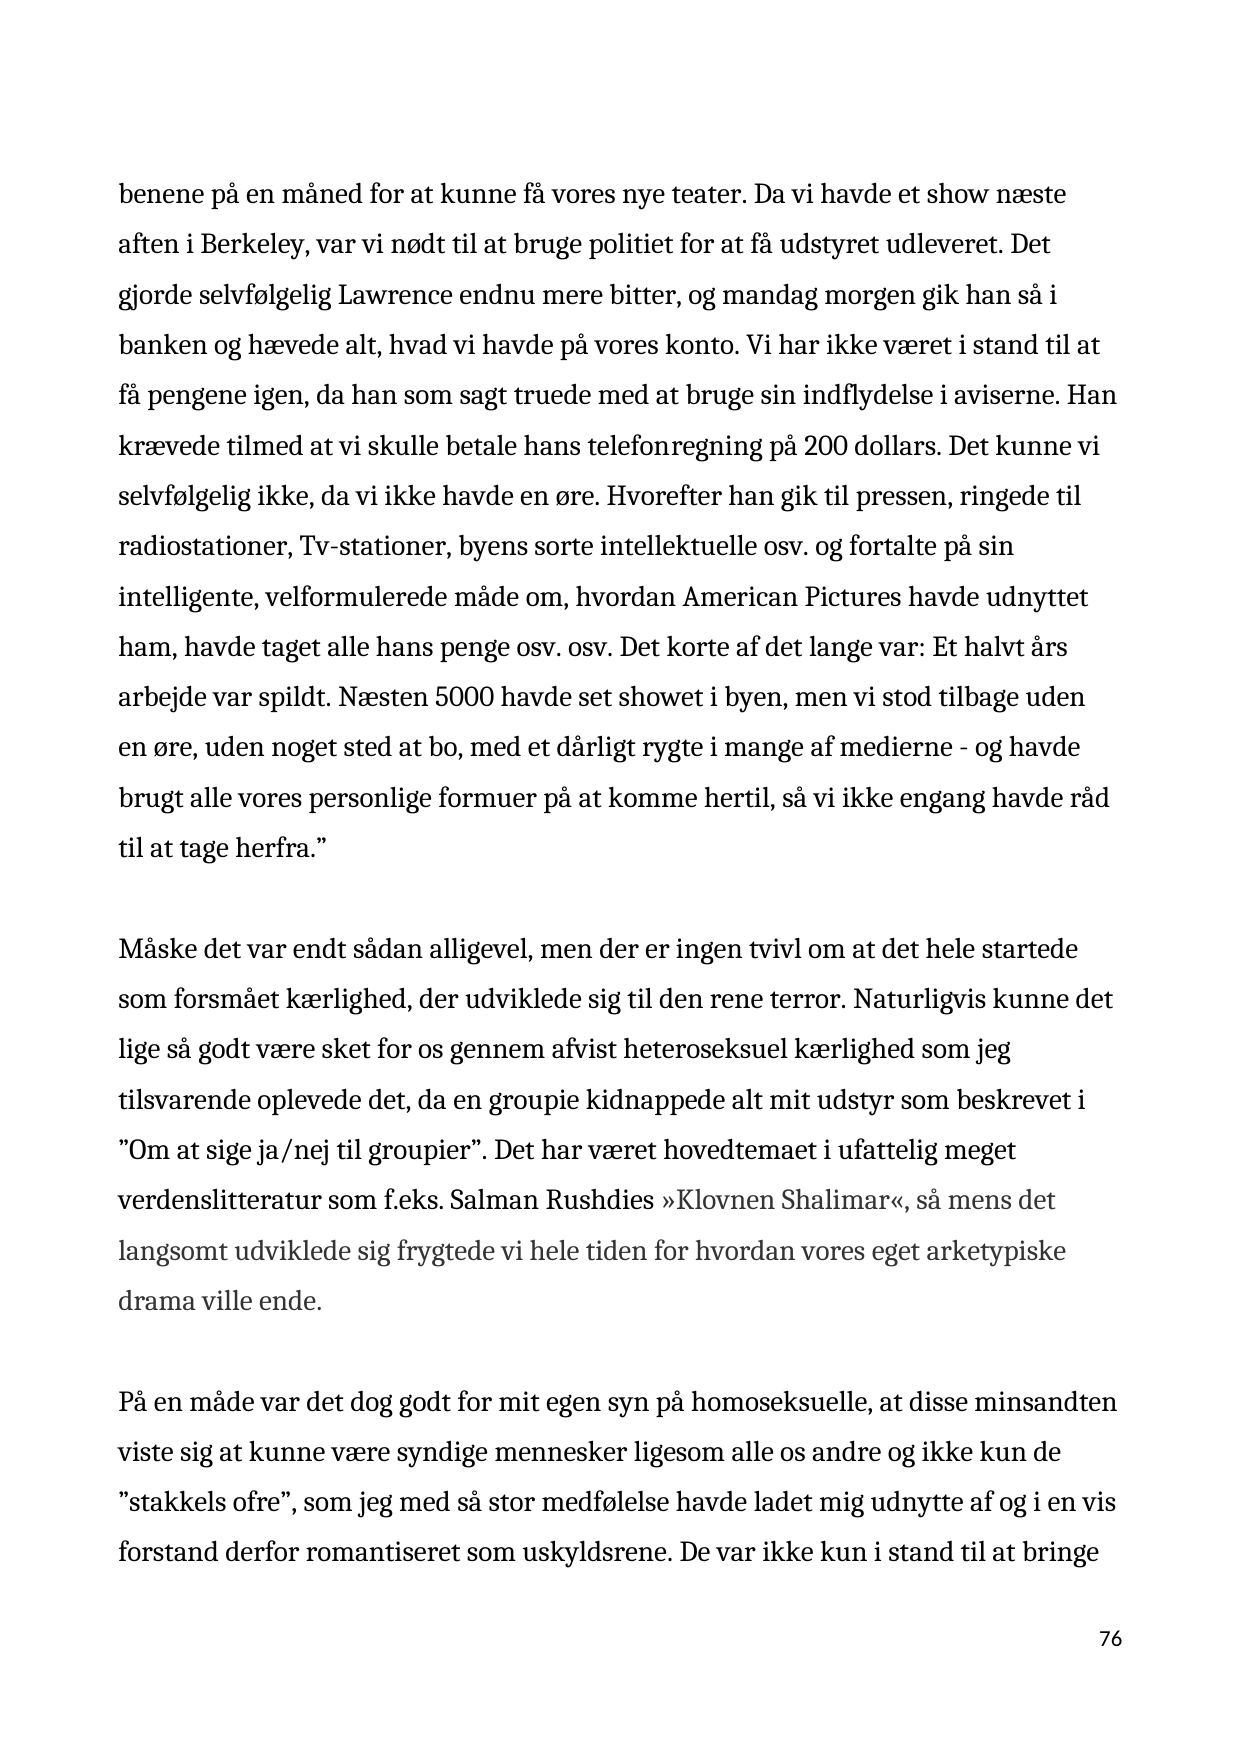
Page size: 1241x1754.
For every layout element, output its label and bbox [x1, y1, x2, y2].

text [118, 177, 1122, 1569]
